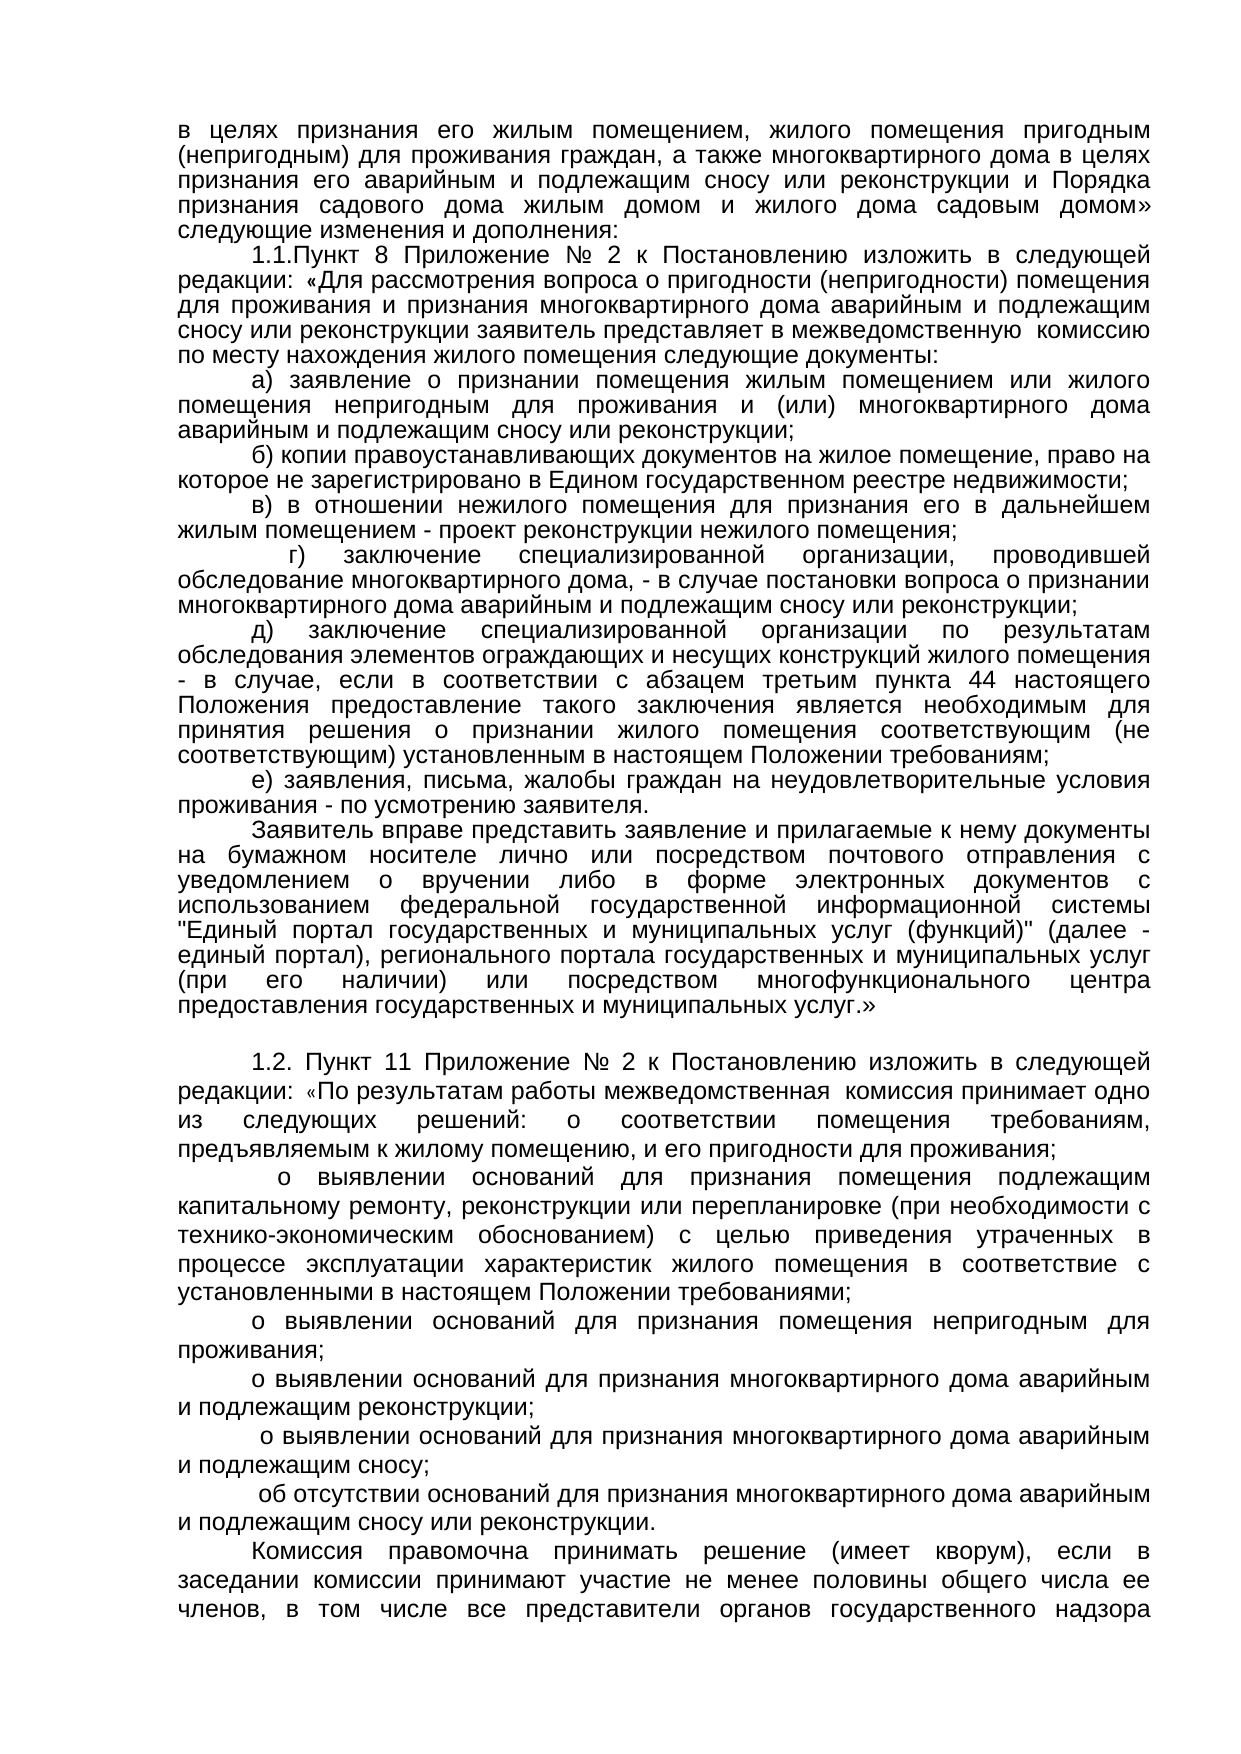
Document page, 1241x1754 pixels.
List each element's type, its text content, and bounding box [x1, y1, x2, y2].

title б) копии правоустанавливающих документов на жилое помещение, право на которое не зарегистрировано в Едином государственном реестре недвижимости; [177, 443, 1152, 493]
text 1.2. Пункт 11 Приложение № 2 к Постановлению изложить в следующей редакции: «По результатам работы межведомственная комиссия принимает одно из следующих решений: о соответствии помещения требованиям, предъявляемым к жилому помещению, и его пригодности для проживания; [177, 1047, 1152, 1162]
text о выявлении оснований для признания многоквартирного дома аварийным и подлежащим сносу; [177, 1421, 1152, 1478]
text об отсутствии оснований для признания многоквартирного дома аварийным и подлежащим сносу или реконструкции. [177, 1478, 1152, 1536]
text о выявлении оснований для признания многоквартирного дома аварийным и подлежащим реконструкции; [177, 1363, 1152, 1421]
text о выявлении оснований для признания помещения непригодным для проживания; [177, 1306, 1152, 1363]
title г) заключение специализированной организации, проводившей обследование многоквартирного дома, - в случае постановки вопроса о признании многоквартирного дома аварийным и подлежащим сносу или реконструкции; [177, 543, 1152, 618]
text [177, 1536, 1152, 1622]
title е) заявления, письма, жалобы граждан на неудовлетворительные условия проживания - по усмотрению заявителя. [177, 768, 1152, 818]
title 1.1.Пункт 8 Приложение № 2 к Постановлению изложить в следующей редакции: «Для рассмотрения вопроса о пригодности (непригодности) помещения для проживания и признания многоквартирного дома аварийным и подлежащим сносу или реконструкции заявитель представляет в межведомственную комиссию по месту нахождения жилого помещения следующие документы: [177, 243, 1152, 368]
title д) заключение специализированной организации по результатам обследования элементов ограждающих и несущих конструкций жилого помещения - в случае, если в соответствии с абзацем третьим пункта 44 настоящего Положения предоставление такого заключения является необходимым для принятия решения о признании жилого помещения соответствующим (не соответствующим) установленным в настоящем Положении требованиям; [177, 618, 1152, 768]
title а) заявление о признании помещения жилым помещением или жилого помещения непригодным для проживания и (или) многоквартирного дома аварийным и подлежащим сносу или реконструкции; [177, 368, 1152, 443]
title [177, 118, 1152, 243]
title в) в отношении нежилого помещения для признания его в дальнейшем жилым помещением - проект реконструкции нежилого помещения; [177, 493, 1152, 543]
title Заявитель вправе представить заявление и прилагаемые к нему документы на бумажном носителе лично или посредством почтового отправления с уведомлением о вручении либо в форме электронных документов с использованием федеральной государственной информационной системы "Единый портал государственных и муниципальных услуг (функций)" (далее - единый портал), регионального портала государственных и муниципальных услуг (при его наличии) или посредством многофункционального центра предоставления государственных и муниципальных услуг.» [177, 818, 1152, 1018]
text о выявлении оснований для признания помещения подлежащим капитальному ремонту, реконструкции или перепланировке (при необходимости с технико-экономическим обоснованием) с целью приведения утраченных в процессе эксплуатации характеристик жилого помещения в соответствие с установленными в настоящем Положении требованиями; [177, 1162, 1152, 1306]
